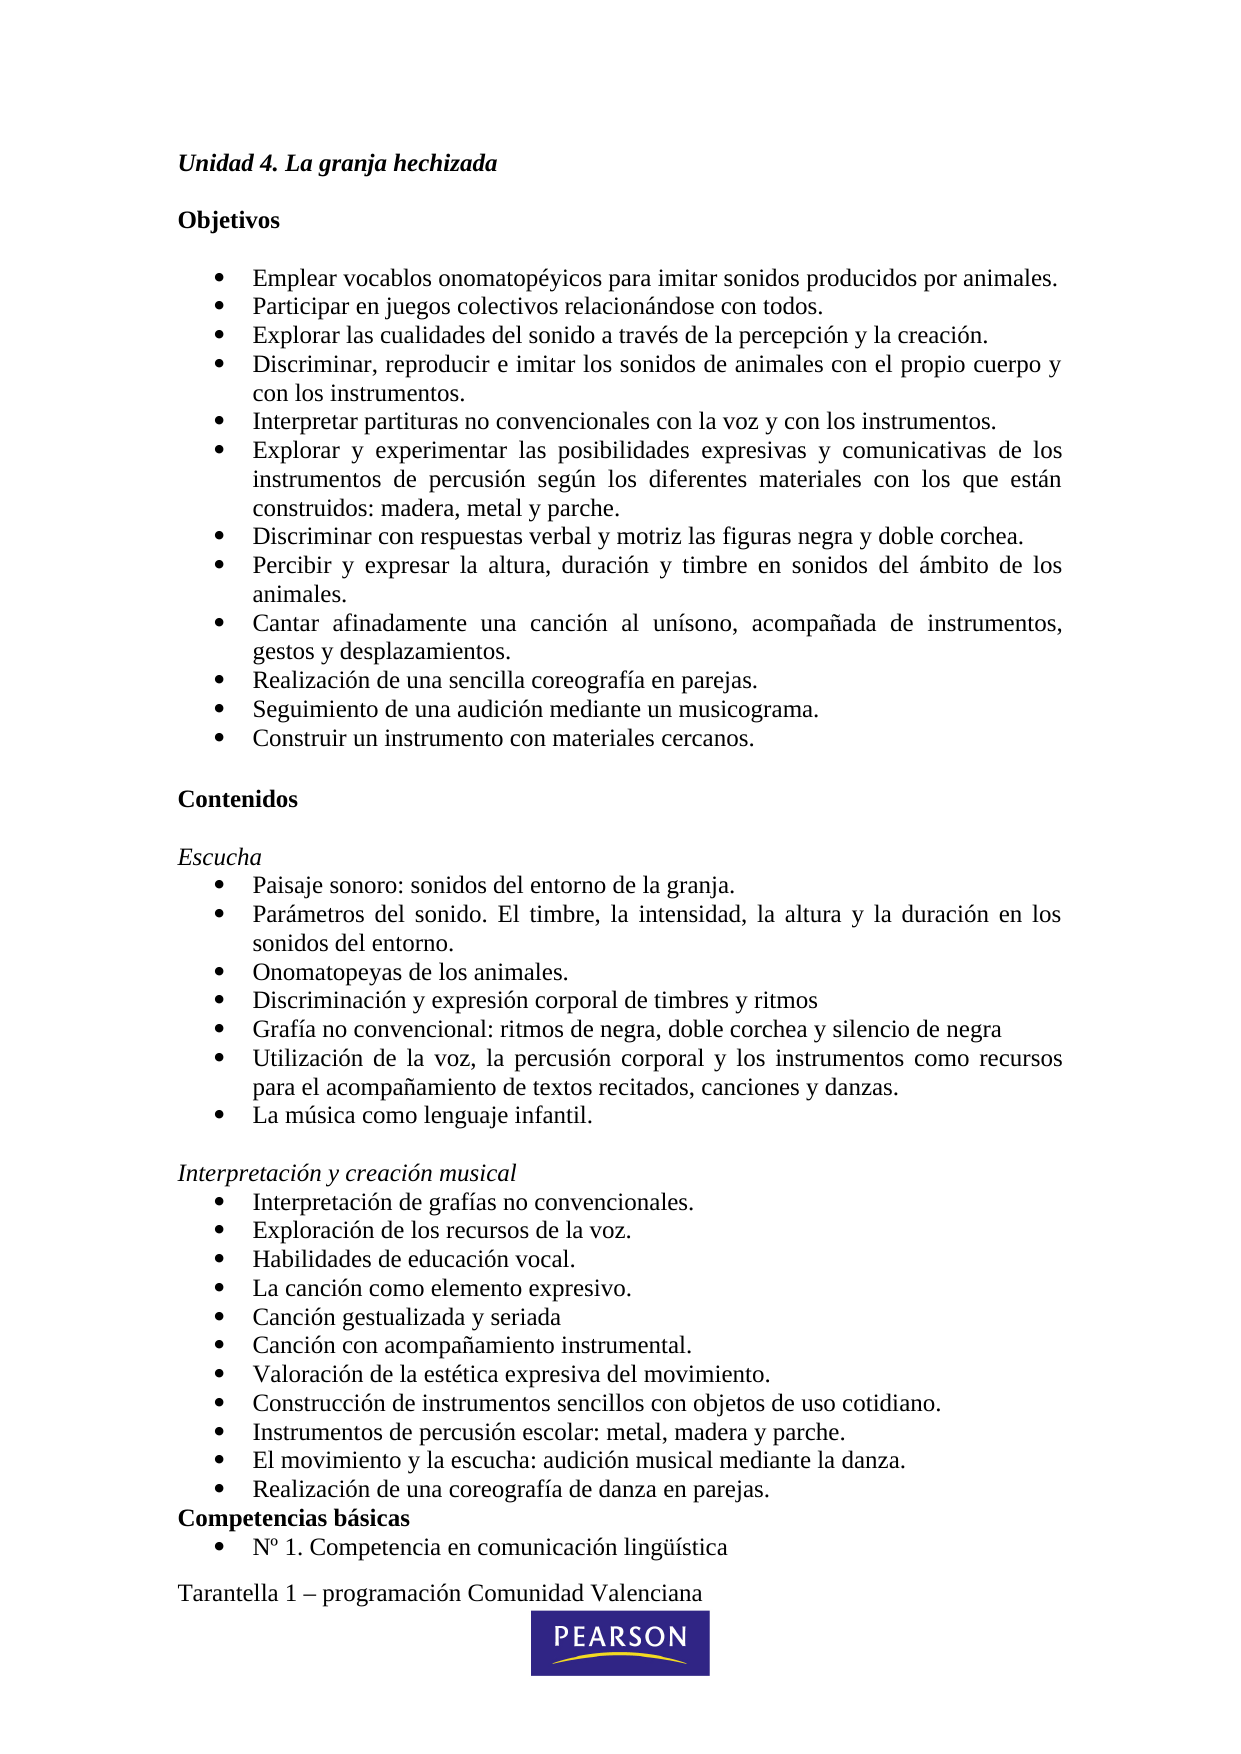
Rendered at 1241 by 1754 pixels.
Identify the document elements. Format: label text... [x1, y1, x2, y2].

list Participar en juegos colectivos relacionándose con todos. [215, 291, 1063, 320]
list Habilidades de educación vocal. [215, 1244, 1063, 1273]
list Construcción de instrumentos sencillos con objetos de uso cotidiano. [215, 1388, 1063, 1417]
list Grafía no convencional: ritmos de negra, doble corchea y silencio de negra [215, 1014, 1063, 1043]
list Parámetros del sonido. El timbre, la intensidad, la altura y la duración en los sonidos del entorno. [215, 899, 1063, 957]
list Cantar afinadamente una canción al unísono, acompañada de instrumentos, gestos y desplazamientos. [215, 608, 1063, 665]
list Percibir y expresar la altura, duración y timbre en sonidos del ámbito de los animales. [215, 550, 1063, 608]
subtitle Objetivos [177, 205, 1063, 234]
list La canción como elemento expresivo. [215, 1273, 1063, 1302]
list Emplear vocablos onomatopéyicos para imitar sonidos producidos por animales. [215, 263, 1063, 291]
list La música como lenguaje infantil. [215, 1101, 1063, 1129]
list Realización de una sencilla coreografía en parejas. [215, 665, 1063, 694]
list Canción con acompañamiento instrumental. [215, 1331, 1063, 1359]
list Valoración de la estética expresiva del movimiento. [215, 1359, 1063, 1388]
list Utilización de la voz, la percusión corporal y los instrumentos como recursos para el acompañamiento de textos recitados, canciones y danzas. [215, 1043, 1063, 1101]
list Onomatopeyas de los animales. [215, 957, 1063, 986]
text Interpretación y creación musical [177, 1158, 1063, 1187]
text Contenidos [177, 784, 1063, 813]
list Realización de una coreografía de danza en parejas. [215, 1474, 1063, 1503]
list Discriminar, reproducir e imitar los sonidos de animales con el propio cuerpo y con los instrumentos. [215, 349, 1063, 406]
list Explorar las cualidades del sonido a través de la percepción y la creación. [215, 320, 1063, 349]
list Discriminación y expresión corporal de timbres y ritmos [215, 986, 1063, 1014]
list Interpretar partituras no convencionales con la voz y con los instrumentos. [215, 406, 1063, 435]
list Exploración de los recursos de la voz. [215, 1216, 1063, 1244]
text Unidad 4. La granja hechizada [177, 148, 1063, 176]
list Construir un instrumento con materiales cercanos. [215, 723, 1048, 751]
list Canción gestualizada y seriada [215, 1302, 1063, 1331]
list Instrumentos de percusión escolar: metal, madera y parche. [215, 1417, 1063, 1446]
list Nº 1. Competencia en comunicación lingüística [215, 1532, 1048, 1561]
picture [524, 1606, 716, 1681]
list Interpretación de grafías no convencionales. [215, 1187, 1063, 1216]
list Discriminar con respuestas verbal y motriz las figuras negra y doble corchea. [215, 521, 1063, 550]
list Seguimiento de una audición mediante un musicograma. [215, 694, 1063, 723]
list El movimiento y la escucha: audición musical mediante la danza. [215, 1446, 1063, 1474]
subtitle Escucha [177, 842, 1063, 871]
list Explorar y experimentar las posibilidades expresivas y comunicativas de los instrumentos de percusión según los diferentes materiales con los que están construidos: madera, metal y parche. [215, 435, 1063, 521]
list Paisaje sonoro: sonidos del entorno de la granja. [215, 871, 1063, 899]
text Competencias básicas [177, 1503, 1063, 1532]
